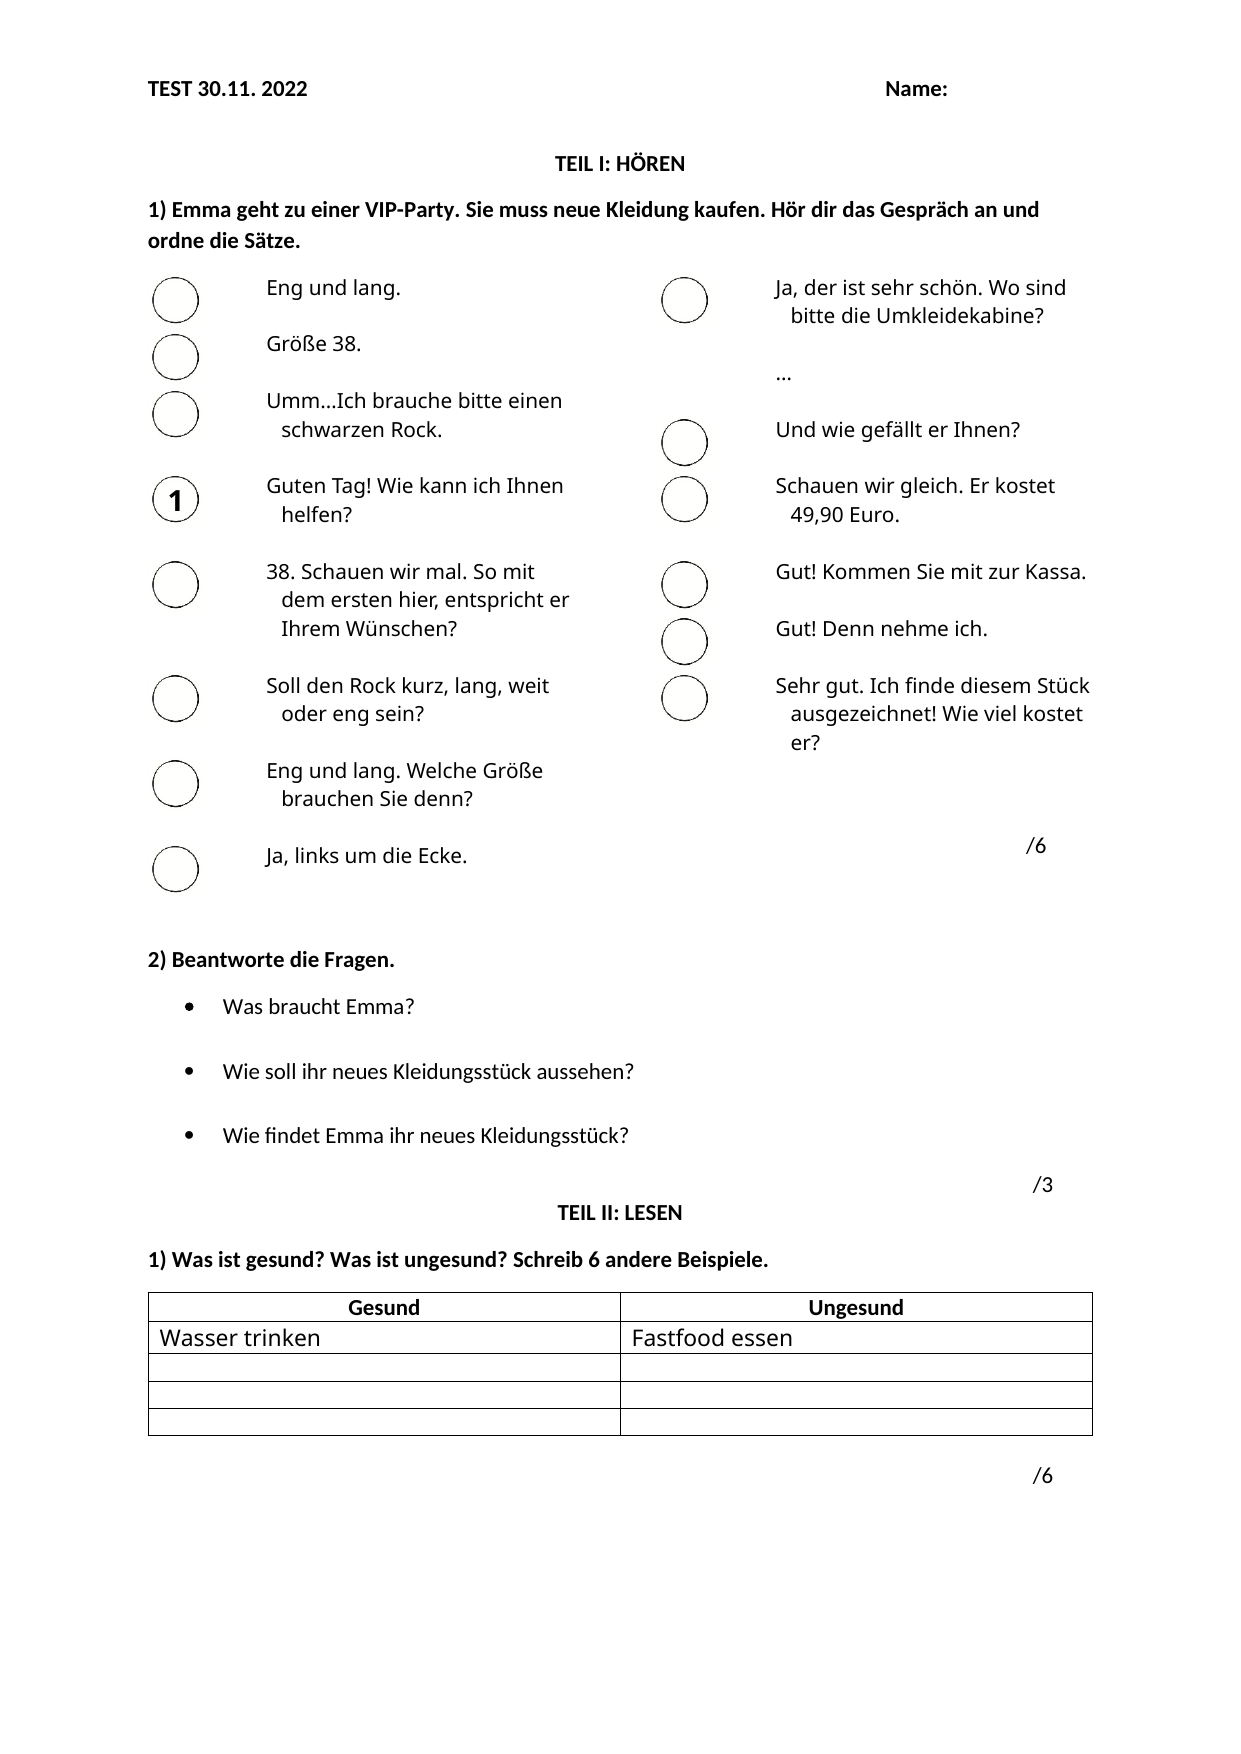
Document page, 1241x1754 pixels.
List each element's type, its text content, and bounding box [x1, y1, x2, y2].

picture [147, 756, 203, 812]
table_cell [621, 1354, 1092, 1381]
table_cell [149, 1382, 620, 1408]
table_cell [621, 1382, 1092, 1408]
text TEIL I: HÖREN [148, 149, 1093, 177]
picture [147, 841, 203, 897]
text Guten Tag! Wie kann ich Ihnen helfen? [266, 472, 583, 528]
text TEIL II: LESEN [148, 1198, 1093, 1226]
text Eng und lang. Welche Größe brauchen Sie denn? [266, 756, 583, 813]
table_cell Fastfood essen [621, 1322, 1092, 1353]
text 38. Schauen wir mal. So mit dem ersten hier, entspricht er Ihrem Wünschen? [266, 557, 583, 642]
list Was braucht Emma? [185, 992, 1093, 1020]
text /6 [959, 1461, 1093, 1489]
table_cell [621, 1409, 1092, 1435]
text 1) Was ist gesund? Was ist ungesund? Schreib 6 andere Beispiele. [148, 1245, 1093, 1273]
text Eng und lang. [266, 273, 583, 301]
table_header Gesund [149, 1293, 620, 1321]
text Ja, der ist sehr schön. Wo sind bitte die Umkleidekabine? [775, 273, 1093, 329]
table_cell [149, 1409, 620, 1435]
table_cell [149, 1354, 620, 1381]
text /6 [657, 832, 1093, 859]
picture [147, 471, 203, 527]
picture [147, 272, 203, 328]
text Sehr gut. Ich finde diesem Stück ausgezeichnet! Wie viel kostet er? [775, 671, 1093, 756]
picture [147, 670, 203, 727]
picture [147, 329, 203, 385]
text Ja, links um die Ecke. [266, 841, 583, 870]
picture [657, 557, 713, 726]
table_header Ungesund [621, 1293, 1092, 1321]
picture [147, 386, 203, 442]
text Größe 38. [266, 329, 583, 358]
text Gut! Kommen Sie mit zur Kassa. [775, 557, 1093, 585]
text … [775, 358, 1093, 386]
text 1) Emma geht zu einer VIP-Party. Sie muss neue Kleidung kaufen. Hör dir das Gespräch an und ordne die Sätze. [148, 196, 1093, 254]
text Und wie gefällt er Ihnen? [775, 415, 1093, 443]
text Soll den Rock kurz, lang, weit oder eng sein? [266, 671, 583, 728]
table_cell Wasser trinken [149, 1322, 620, 1353]
text Umm…Ich brauche bitte einen schwarzen Rock. [266, 386, 583, 443]
picture [657, 272, 713, 328]
text /3 [1033, 1170, 1093, 1198]
picture [657, 414, 713, 527]
list Wie findet Emma ihr neues Kleidungsstück? [185, 1121, 1093, 1149]
list Wie soll ihr neues Kleidungsstück aussehen? [185, 1057, 1093, 1085]
text Gut! Denn nehme ich. [775, 614, 1093, 642]
picture [147, 557, 203, 613]
text Schauen wir gleich. Er kostet 49,90 Euro. [775, 472, 1093, 528]
text 2) Beantworte die Fragen. [148, 946, 1093, 973]
